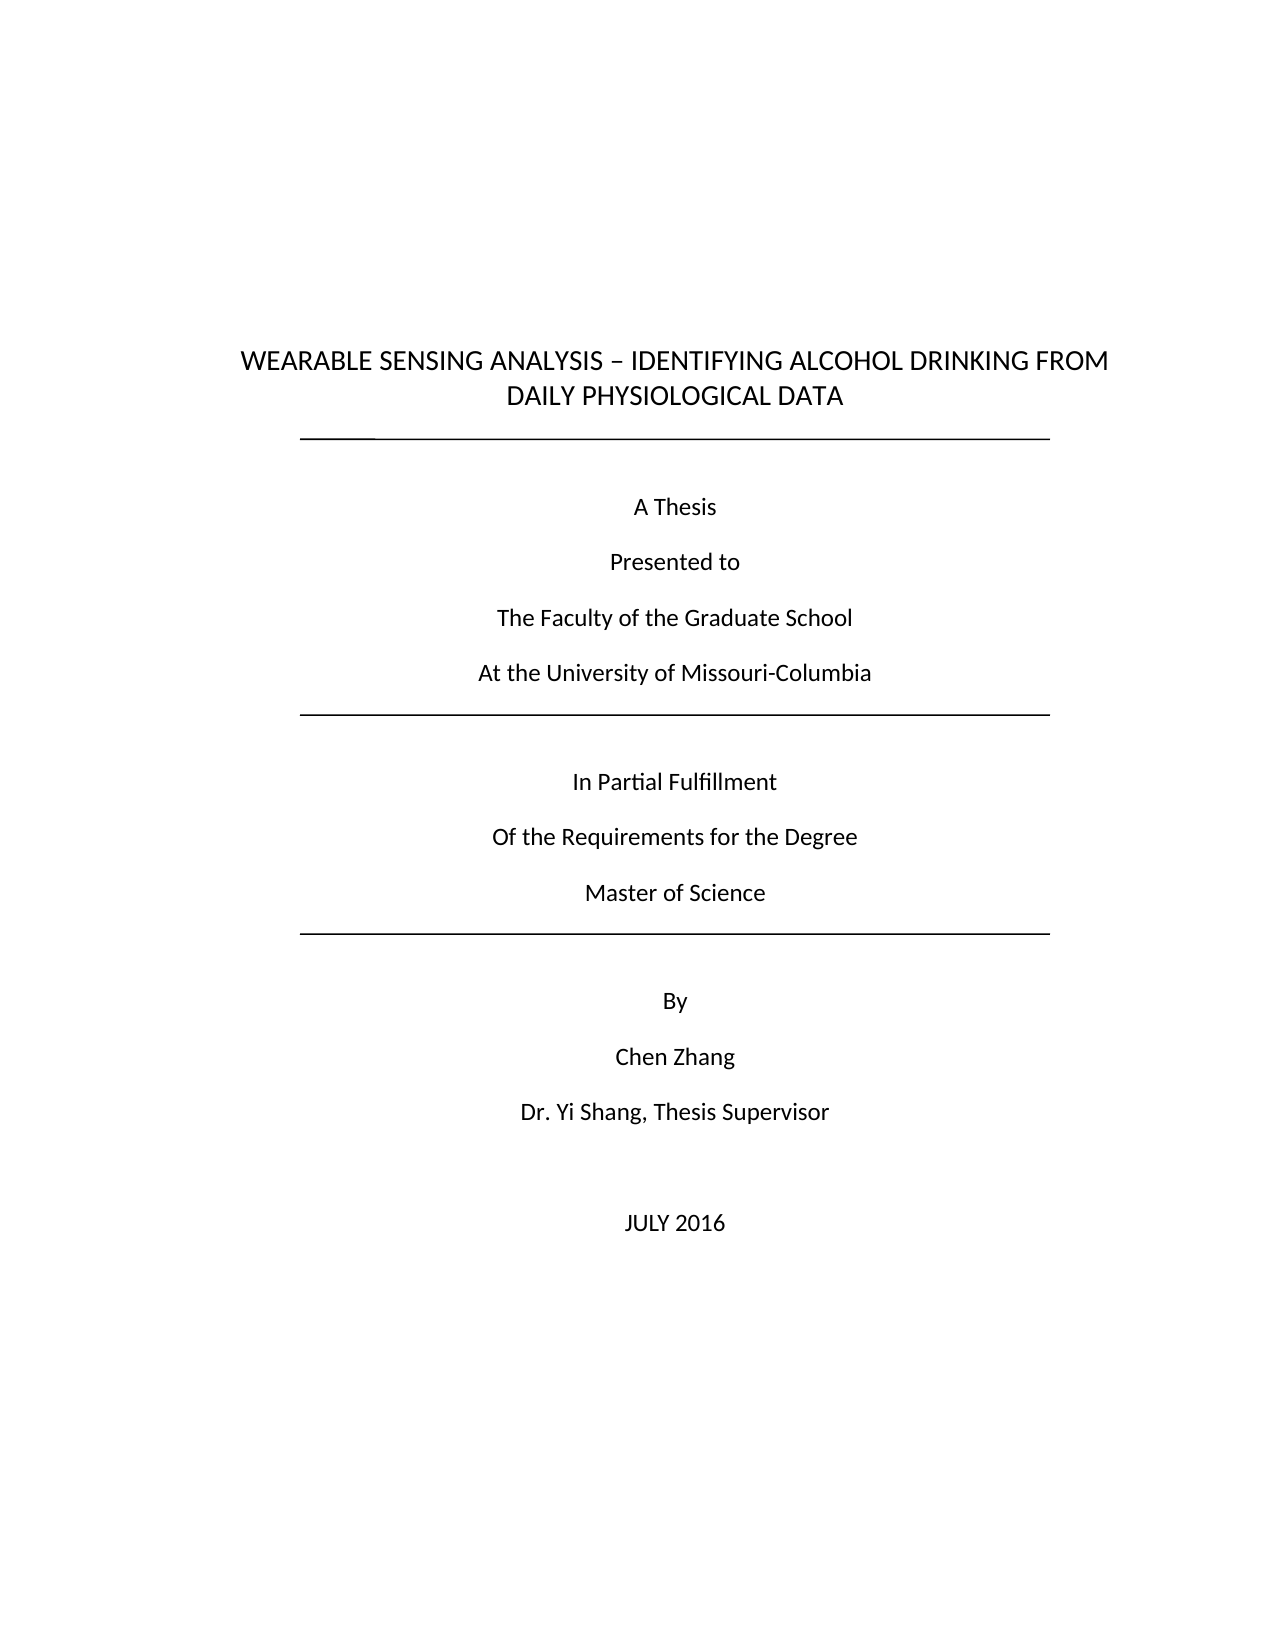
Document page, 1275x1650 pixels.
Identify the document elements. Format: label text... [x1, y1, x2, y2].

text The Faculty of the Graduate School [225, 602, 1125, 632]
text July 2016 [225, 1208, 1125, 1238]
text A Thesis [225, 491, 1125, 521]
text Of the Requirements for the Degree [225, 821, 1125, 852]
text Presented to [225, 546, 1125, 577]
text In Partial Fulfillment [225, 766, 1125, 796]
text Master of Science [225, 877, 1125, 907]
text WEARABLE SENSING ANALYSIS – IDENTIFYING ALCOHOL DRINKING FROM DAILY PHYSIOLOGICAL DATA [225, 342, 1125, 413]
text At the University of Missouri-Columbia [225, 657, 1125, 688]
text Chen Zhang [225, 1041, 1125, 1072]
text By [225, 986, 1125, 1016]
text Dr. Yi Shang, Thesis Supervisor [225, 1097, 1125, 1127]
